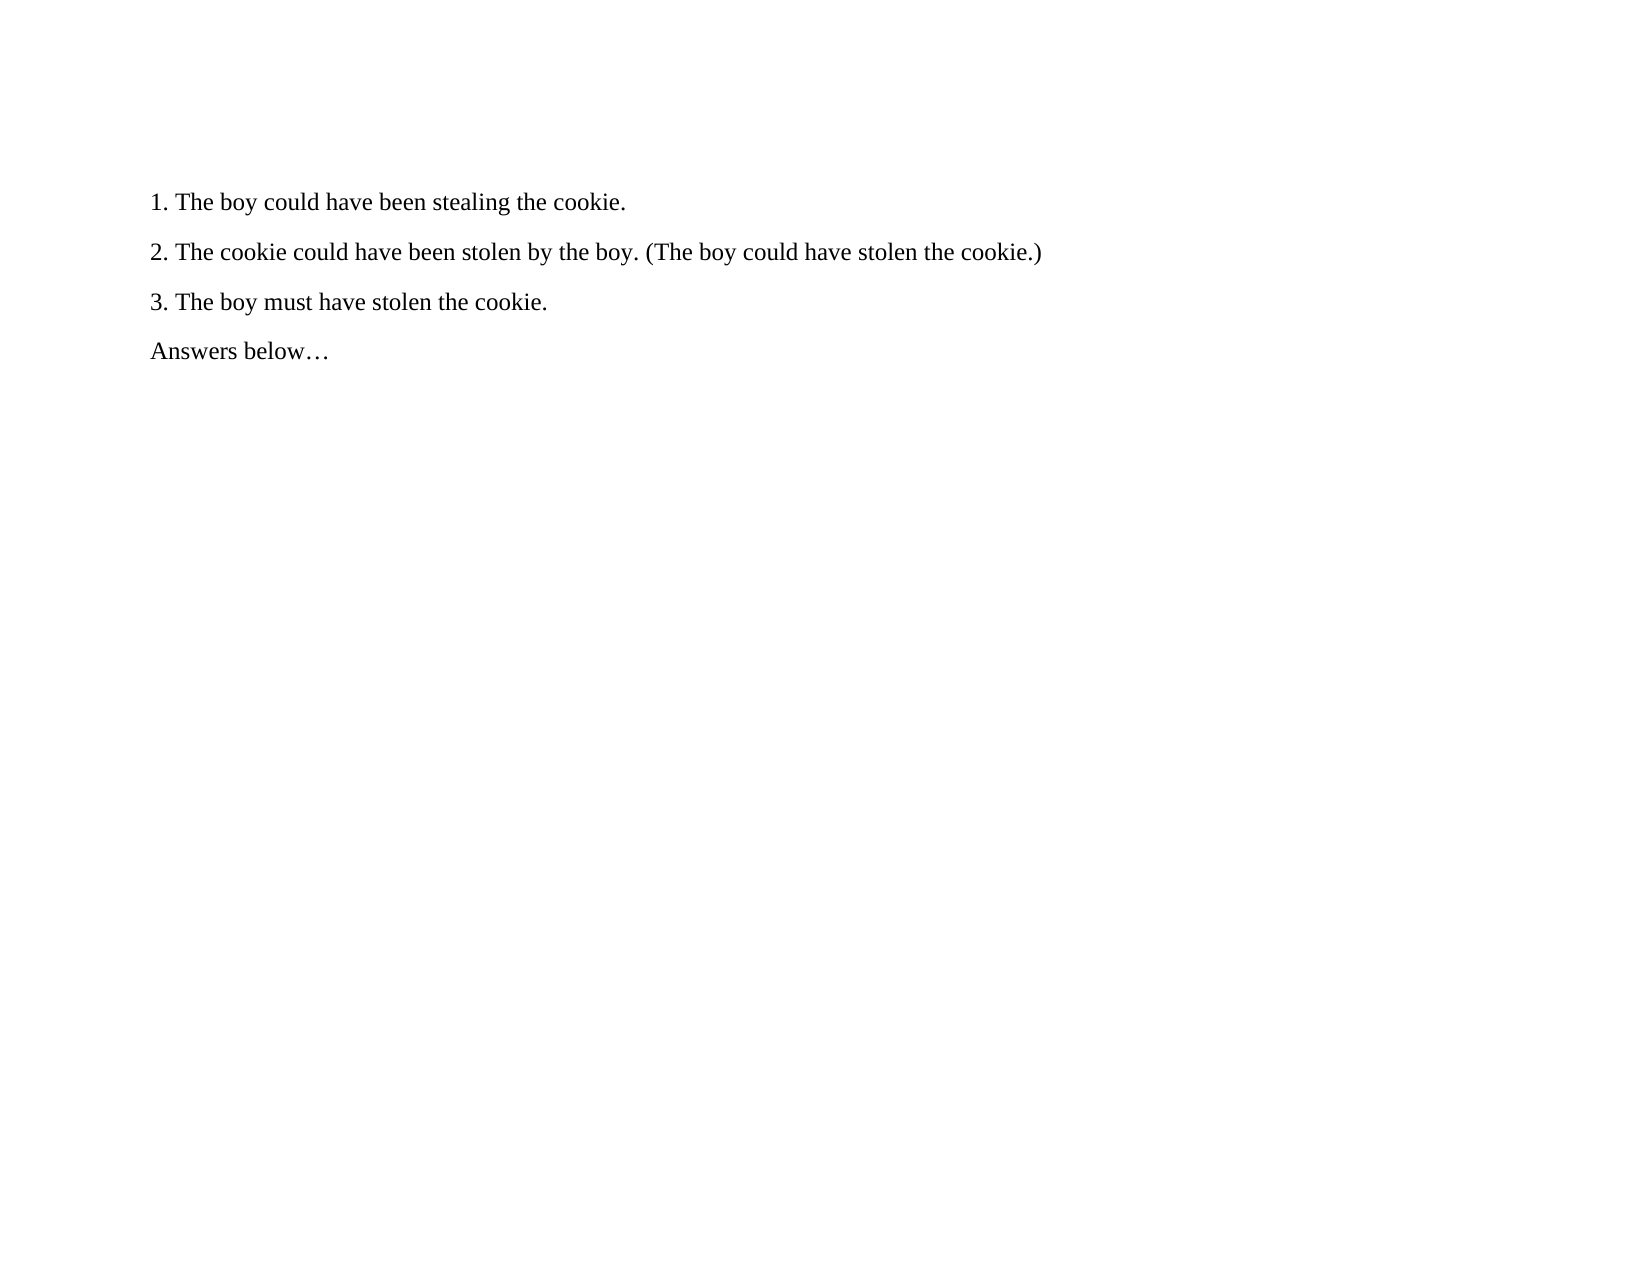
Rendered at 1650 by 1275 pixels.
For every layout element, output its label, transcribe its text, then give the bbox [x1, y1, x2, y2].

text Answers below… [150, 336, 1500, 365]
text 2. The cookie could have been stolen by the boy. (The boy could have stolen the cookie.) [150, 237, 1500, 266]
text 3. The boy must have stolen the cookie. [150, 287, 1500, 315]
text 1. The boy could have been stealing the cookie. [150, 187, 1500, 216]
